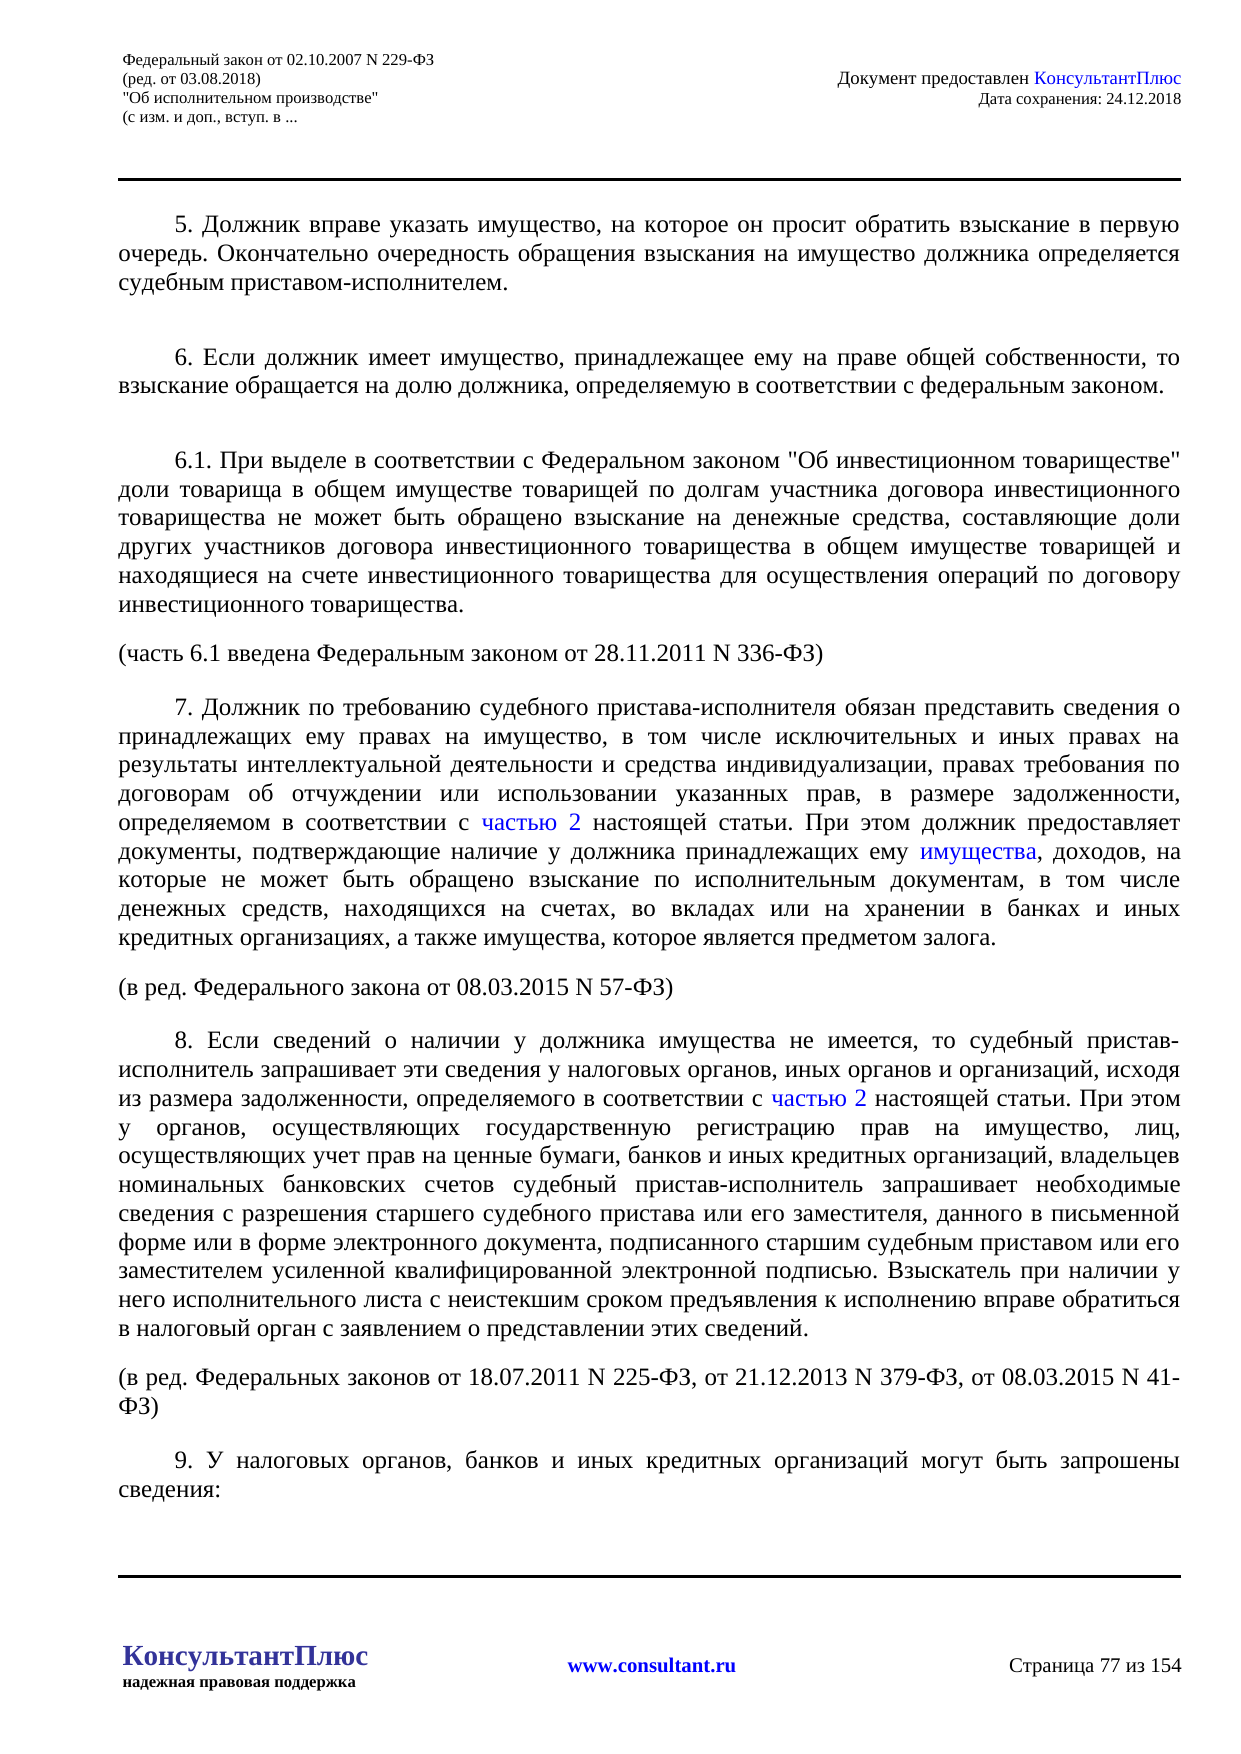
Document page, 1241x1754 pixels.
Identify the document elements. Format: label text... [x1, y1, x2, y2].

text 6.1. При выделе в соответствии с Федеральном законом "Об инвестиционном товариществе" доли товарища в общем имуществе товарищей по долгам участника договора инвестиционного товарищества не может быть обращено взыскание на денежные средства, составляющие доли других участников договора инвестиционного товарищества в общем имуществе товарищей и находящиеся на счете инвестиционного товарищества для осуществления операций по договору инвестиционного товарищества. [118, 445, 1181, 617]
text 5. Должник вправе указать имущество, на которое он просит обратить взыскание в первую очередь. Окончательно очередность обращения взыскания на имущество должника определяется судебным приставом-исполнителем. [118, 209, 1181, 296]
text 6. Если должник имеет имущество, принадлежащее ему на праве общей собственности, то взыскание обращается на долю должника, определяемую в соответствии с федеральным законом. [118, 342, 1181, 399]
text (часть 6.1 введена Федеральным законом от 28.11.2011 N 336-ФЗ) [118, 638, 1181, 667]
text 9. У налоговых органов, банков и иных кредитных организаций могут быть запрошены сведения: [118, 1445, 1181, 1502]
text 8. Если сведений о наличии у должника имущества не имеется, то судебный пристав-исполнитель запрашивает эти сведения у налоговых органов, иных органов и организаций, исходя из размера задолженности, определяемого в соответствии с частью 2 настоящей статьи. При этом у органов, осуществляющих государственную регистрацию прав на имущество, лиц, осуществляющих учет прав на ценные бумаги, банков и иных кредитных организаций, владельцев номинальных банковских счетов судебный пристав-исполнитель запрашивает необходимые сведения с разрешения старшего судебного пристава или его заместителя, данного в письменной форме или в форме электронного документа, подписанного старшим судебным приставом или его заместителем усиленной квалифицированной электронной подписью. Взыскатель при наличии у него исполнительного листа с неистекшим сроком предъявления к исполнению вправе обратиться в налоговый орган с заявлением о представлении этих сведений. [118, 1025, 1181, 1342]
text (в ред. Федерального закона от 08.03.2015 N 57-ФЗ) [118, 972, 1181, 1000]
text (в ред. Федеральных законов от 18.07.2011 N 225-ФЗ, от 21.12.2013 N 379-ФЗ, от 08.03.2015 N 41-ФЗ) [118, 1362, 1181, 1420]
text 7. Должник по требованию судебного пристава-исполнителя обязан представить сведения о принадлежащих ему правах на имущество, в том числе исключительных и иных правах на результаты интеллектуальной деятельности и средства индивидуализации, правах требования по договорам об отчуждении или использовании указанных прав, в размере задолженности, определяемом в соответствии с частью 2 настоящей статьи. При этом должник предоставляет документы, подтверждающие наличие у должника принадлежащих ему имущества, доходов, на которые не может быть обращено взыскание по исполнительным документам, в том числе денежных средств, находящихся на счетах, во вкладах или на хранении в банках и иных кредитных организациях, а также имущества, которое является предметом залога. [118, 692, 1181, 951]
